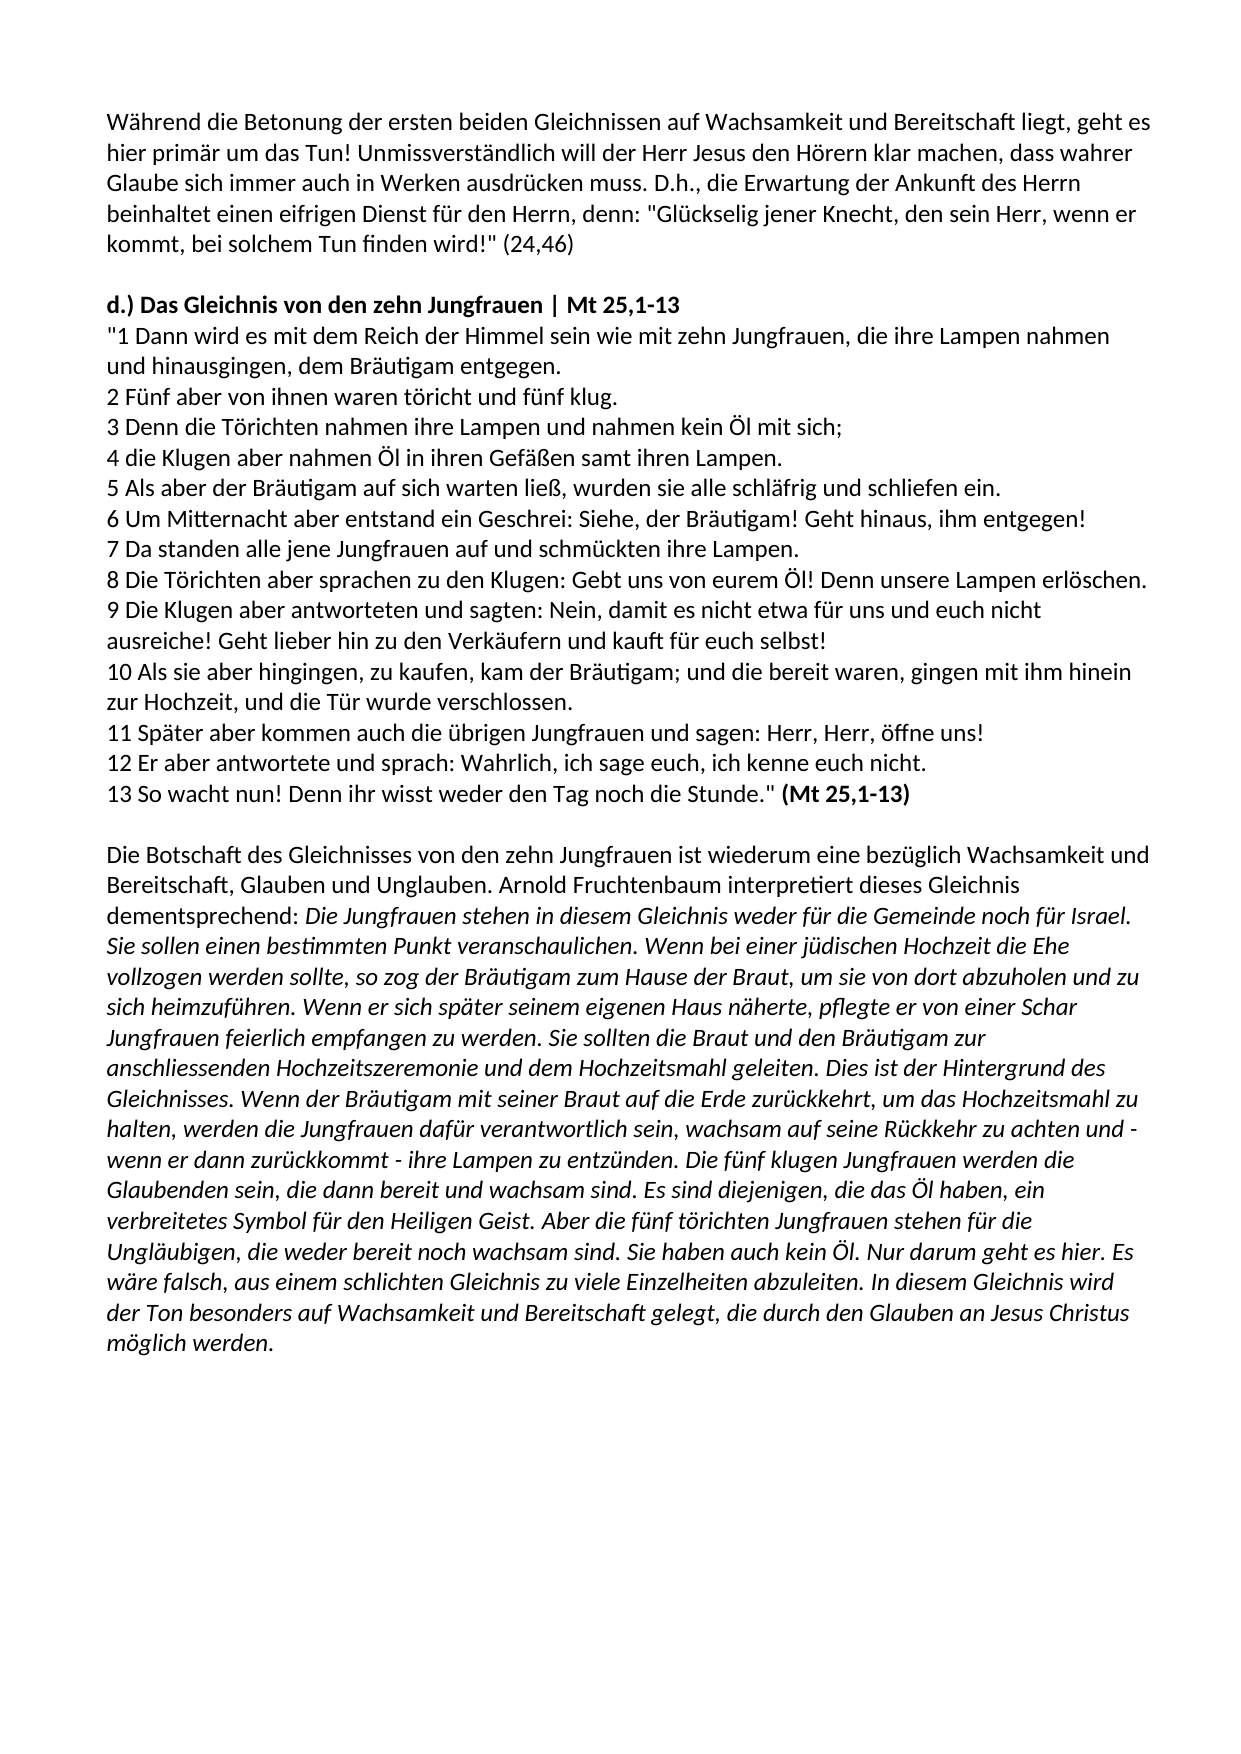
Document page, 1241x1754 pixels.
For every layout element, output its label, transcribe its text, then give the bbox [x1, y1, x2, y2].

text Die Botschaft des Gleichnisses von den zehn Jungfrauen ist wiederum eine bezüglich Wachsamkeit und Bereitschaft, Glauben und Unglauben. Arnold Fruchtenbaum interpretiert dieses Gleichnis dementsprechend: Die Jungfrauen stehen in diesem Gleichnis weder für die Gemeinde noch für Israel. Sie sollen einen bestimmten Punkt veranschaulichen. Wenn bei einer jüdischen Hochzeit die Ehe vollzogen werden sollte, so zog der Bräutigam zum Hause der Braut, um sie von dort abzuholen und zu sich heimzuführen. Wenn er sich später seinem eigenen Haus näherte, pflegte er von einer Schar Jungfrauen feierlich empfangen zu werden. Sie sollten die Braut und den Bräutigam zur anschliessenden Hochzeitszeremonie und dem Hochzeitsmahl geleiten. Dies ist der Hintergrund des Gleichnisses. Wenn der Bräutigam mit seiner Braut auf die Erde zurückkehrt, um das Hochzeitsmahl zu halten, werden die Jungfrauen dafür verantwortlich sein, wachsam auf seine Rückkehr zu achten und - wenn er dann zurückkommt - ihre Lampen zu entzünden. Die fünf klugen Jungfrauen werden die Glaubenden sein, die dann bereit und wachsam sind. Es sind diejenigen, die das Öl haben, ein verbreitetes Symbol für den Heiligen Geist. Aber die fünf törichten Jungfrauen stehen für die Ungläubigen, die weder bereit noch wachsam sind. Sie haben auch kein Öl. Nur darum geht es hier. Es wäre falsch, aus einem schlichten Gleichnis zu viele Einzelheiten abzuleiten. In diesem Gleichnis wird der Ton besonders auf Wachsamkeit und Bereitschaft gelegt, die durch den Glauben an Jesus Christus möglich werden. [106, 839, 1152, 1358]
text 7 Da standen alle jene Jungfrauen auf und schmückten ihre Lampen. [106, 534, 1152, 564]
text Während die Betonung der ersten beiden Gleichnissen auf Wachsamkeit und Bereitschaft liegt, geht es hier primär um das Tun! Unmissverständlich will der Herr Jesus den Hörern klar machen, dass wahrer Glaube sich immer auch in Werken ausdrücken muss. D.h., die Erwartung der Ankunft des Herrn beinhaltet einen eifrigen Dienst für den Herrn, denn: "Glückselig jener Knecht, den sein Herr, wenn er kommt, bei solchem Tun finden wird!" (24,46) [106, 106, 1152, 259]
text 3 Denn die Törichten nahmen ihre Lampen und nahmen kein Öl mit sich; [106, 412, 1152, 442]
text 4 die Klugen aber nahmen Öl in ihren Gefäßen samt ihren Lampen. [106, 442, 1152, 473]
text "1 Dann wird es mit dem Reich der Himmel sein wie mit zehn Jungfrauen, die ihre Lampen nahmen und hinausgingen, dem Bräutigam entgegen. [106, 320, 1152, 381]
text 2 Fünf aber von ihnen waren töricht und fünf klug. [106, 381, 1152, 412]
text 5 Als aber der Bräutigam auf sich warten ließ, wurden sie alle schläfrig und schliefen ein. [106, 473, 1152, 503]
text 8 Die Törichten aber sprachen zu den Klugen: Gebt uns von eurem Öl! Denn unsere Lampen erlöschen. [106, 564, 1152, 595]
text 6 Um Mitternacht aber entstand ein Geschrei: Siehe, der Bräutigam! Geht hinaus, ihm entgegen! [106, 503, 1152, 534]
text d.) Das Gleichnis von den zehn Jungfrauen | Mt 25,1-13 [106, 289, 1152, 320]
text 11 Später aber kommen auch die übrigen Jungfrauen und sagen: Herr, Herr, öffne uns! [106, 717, 1152, 747]
text 13 So wacht nun! Denn ihr wisst weder den Tag noch die Stunde." (Mt 25,1-13) [106, 778, 1152, 808]
text 12 Er aber antwortete und sprach: Wahrlich, ich sage euch, ich kenne euch nicht. [106, 747, 1152, 778]
text 10 Als sie aber hingingen, zu kaufen, kam der Bräutigam; und die bereit waren, gingen mit ihm hinein zur Hochzeit, und die Tür wurde verschlossen. [106, 656, 1152, 717]
text 9 Die Klugen aber antworteten und sagten: Nein, damit es nicht etwa für uns und euch nicht ausreiche! Geht lieber hin zu den Verkäufern und kauft für euch selbst! [106, 595, 1152, 656]
